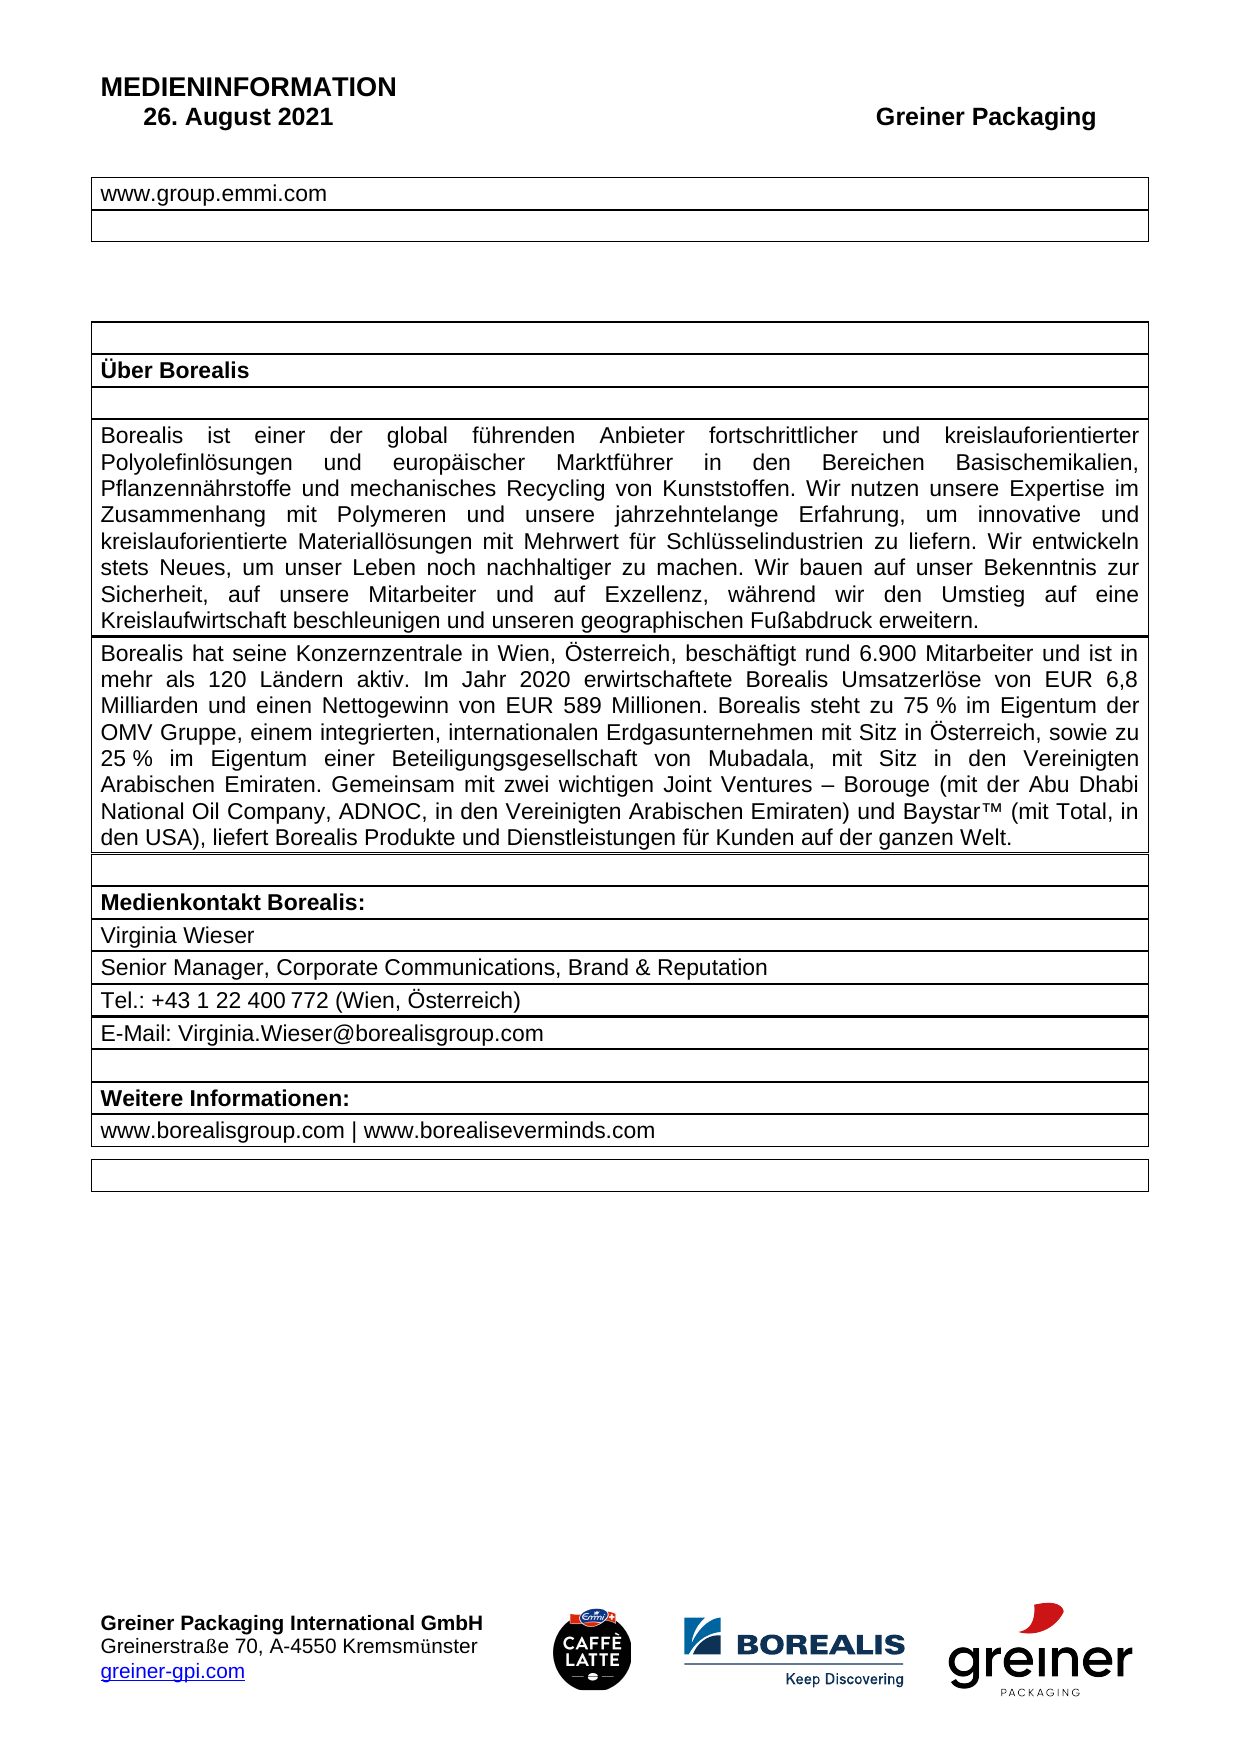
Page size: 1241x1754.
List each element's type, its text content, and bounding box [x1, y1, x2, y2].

text Borealis ist einer der global führenden Anbieter fortschrittlicher und kreislauforientierter Polyolefinlösungen und europäischer Marktführer in den Bereichen Basischemikalien, Pflanzennährstoffe und mechanisches Recycling von Kunststoffen. Wir nutzen unsere Expertise im Zusammenhang mit Polymeren und unsere jahrzehntelange Erfahrung, um innovative und kreislauforientierte Materiallösungen mit Mehrwert für Schlüsselindustrien zu liefern. Wir entwickeln stets Neues, um unser Leben noch nachhaltiger zu machen. Wir bauen auf unser Bekenntnis zur Sicherheit, auf unsere Mitarbeiter und auf Exzellenz, während wir den Umstieg auf eine Kreislaufwirtschaft beschleunigen und unseren geographischen Fußabdruck erweitern. [92, 420, 1148, 635]
picture [942, 1597, 1139, 1700]
text www.group.emmi.com [92, 178, 1148, 209]
text Weitere Informationen: [92, 1083, 1148, 1113]
text Virginia Wieser [92, 920, 1148, 950]
text Senior Manager, Corporate Communications, Brand & Reputation [92, 952, 1148, 983]
text Borealis hat seine Konzernzentrale in Wien, Österreich, beschäftigt rund 6.900 Mitarbeiter und ist in mehr als 120 Ländern aktiv. Im Jahr 2020 erwirtschaftete Borealis Umsatzerlöse von EUR 6,8 Milliarden und einen Nettogewinn von EUR 589 Millionen. Borealis steht zu 75 % im Eigentum der OMV Gruppe, einem integrierten, internationalen Erdgasunternehmen mit Sitz in Österreich, sowie zu 25 % im Eigentum einer Beteiligungsgesellschaft von Mubadala, mit Sitz in den Vereinigten Arabischen Emiraten. Gemeinsam mit zwei wichtigen Joint Ventures – Borouge (mit der Abu Dhabi National Oil Company, ADNOC, in den Vereinigten Arabischen Emiraten) und Baystar™ (mit Total, in den USA), liefert Borealis Produkte und Dienstleistungen für Kunden auf der ganzen Welt. [92, 638, 1148, 852]
picture [552, 1608, 631, 1690]
text Medienkontakt Borealis: [92, 887, 1148, 918]
text www.borealisgroup.com | www.borealiseverminds.com [92, 1115, 1148, 1146]
text Tel.: +43 1 22 400 772 (Wien, Österreich) [92, 985, 1148, 1015]
text Über Borealis [92, 355, 1148, 386]
text E-Mail: Virginia.Wieser@borealisgroup.com [92, 1018, 1148, 1048]
